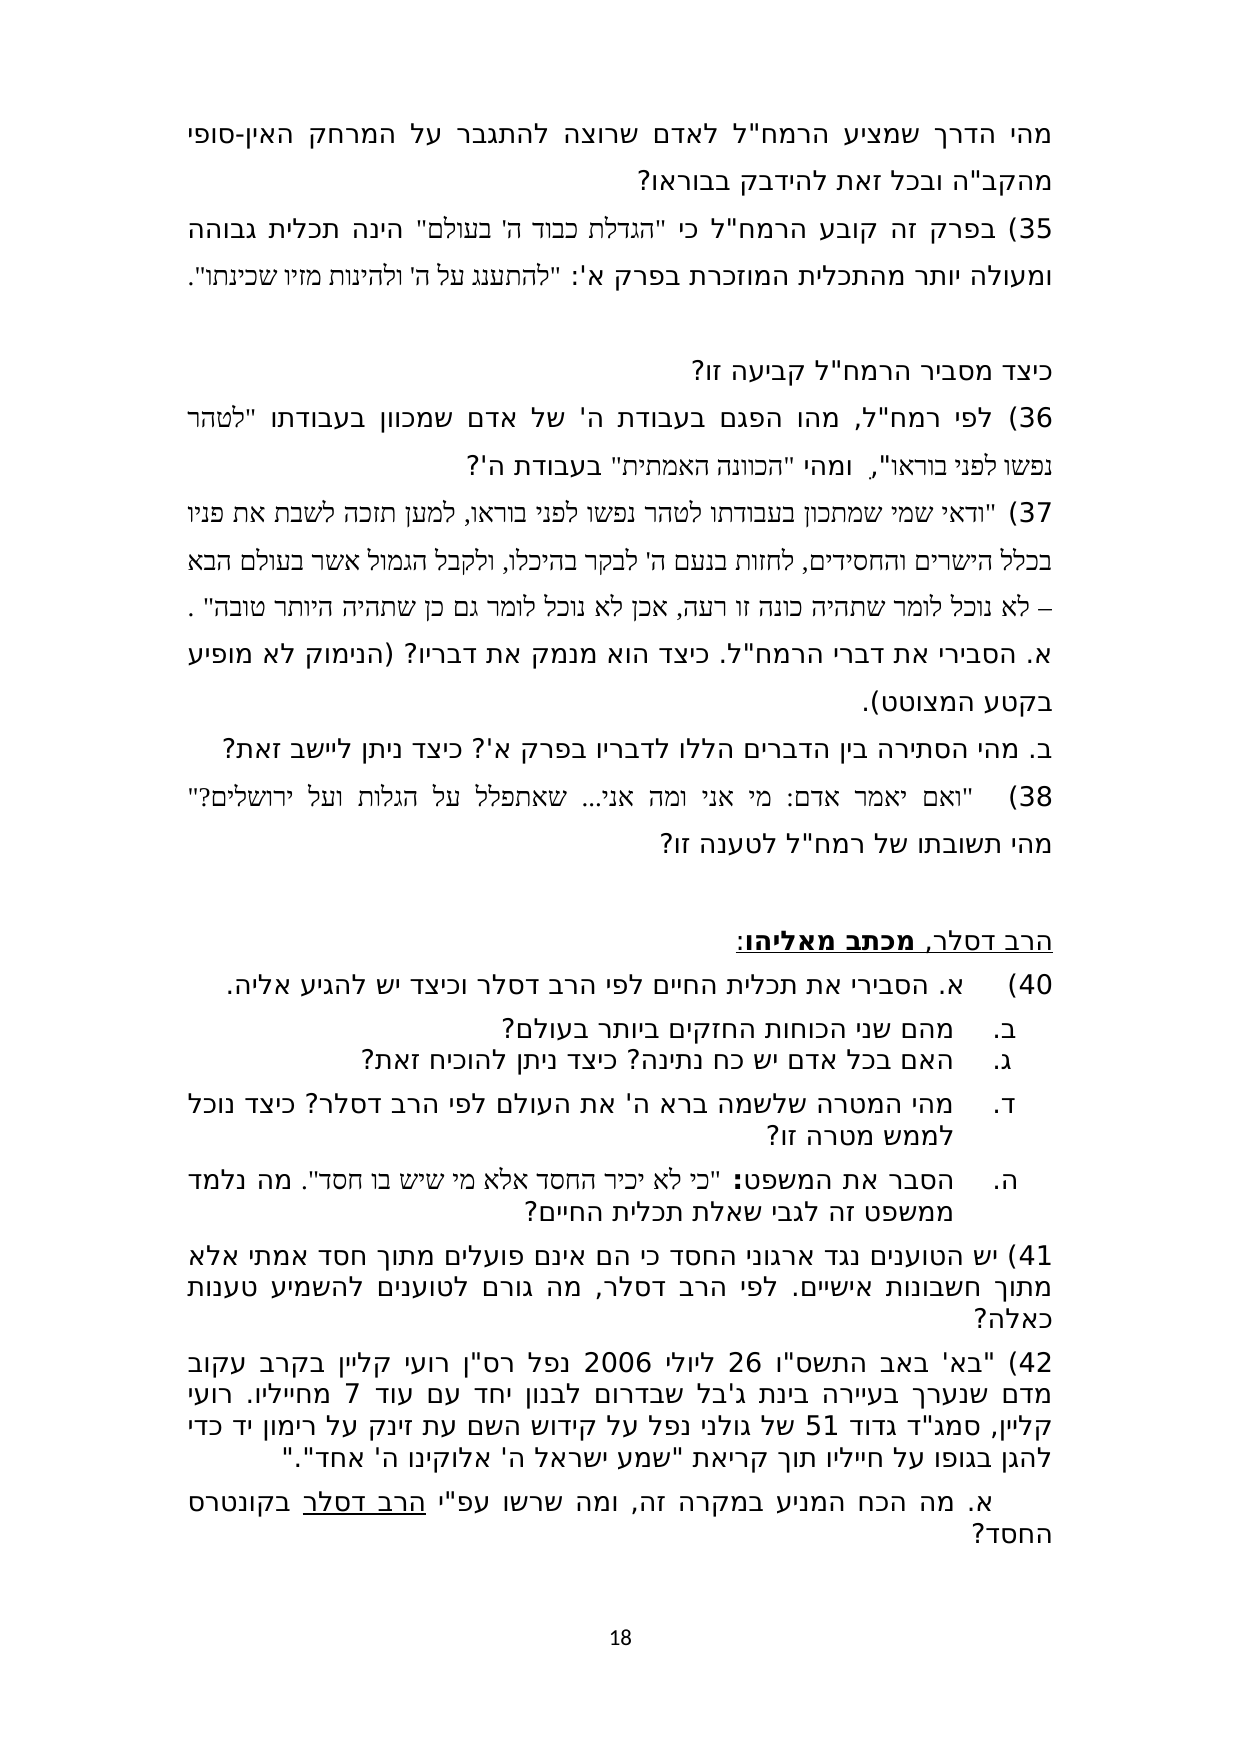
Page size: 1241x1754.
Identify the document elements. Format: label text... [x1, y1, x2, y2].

text ב. מהי הסתירה בין הדברים הללו לדבריו בפרק א'? כיצד ניתן ליישב זאת? [187, 733, 1053, 765]
text 38) "ואם יאמר אדם: מי אני ומה אני... שאתפלל על הגלות ועל ירושלים?" מהי תשובתו של רמח"ל לטענה זו? [187, 781, 1053, 860]
text 36) לפי רמח"ל, מהו הפגם בעבודת ה' של אדם שמכוון בעבודתו "לטהר נפשו לפני בוראו", ִ ומהי "הכוונה האמתית" בעבודת ה'? [187, 402, 1053, 482]
text הרב דסלר, מכתב מאליהו: [187, 925, 1053, 956]
list האם בכל אדם יש כח נתינה? כיצד ניתן להוכיח זאת? [187, 1044, 992, 1076]
text 42) "בא' באב התשס"ו 26 ליולי 2006 נפל רס"ן רועי קליין בקרב עקוב מדם שנערך בעיירה בינת ג'בל שבדרום לבנון יחד עם עוד 7 מחייליו. רועי קליין, סמג"ד גדוד 51 של גולני נפל על קידוש השם עת זינק על רימון יד כדי להגן בגופו על חייליו תוך קריאת "שמע ישראל ה' אלוקינו ה' אחד"."‬‬‬‬‬‬‬‬‬‬ [187, 1347, 1053, 1474]
list הסבר את המשפט: "כי לא יכיר החסד אלא מי שיש בו חסד". מה נלמד ממשפט זה לגבי שאלת תכלית החיים? [187, 1164, 992, 1228]
text 41) יש הטוענים נגד ארגוני החסד כי הם אינם פועלים מתוך חסד אמתי אלא מתוך חשבונות אישיים. לפי הרב דסלר, מה גורם לטוענים להשמיע טענות כאלה? [187, 1240, 1053, 1335]
text 40) א. הסבירי את תכלית החיים לפי הרב דסלר וכיצד יש להגיע אליה. [187, 969, 1053, 1001]
list מהם שני הכוחות החזקים ביותר בעולם? [187, 1013, 992, 1044]
text א. מה הכח המניע במקרה זה, ומה שרשו עפ"י הרב דסלר בקונטרס החסד?‬‬‬‬ [187, 1486, 1053, 1550]
text 35) בפרק זה קובע הרמח"ל כי "הגדלת כבוד ה' בעולם" הינה תכלית גבוהה ומעולה יותר מהתכלית המוזכרת בפרק א': "להתענג על ה' ולהינות מזיו שכינתו". כיצד מסביר הרמח"ל קביעה זו? [187, 213, 1053, 387]
text 37) "ודאי שמי שמתכון בעבודתו לטהר נפשו לפני בוראו, למען תזכה לשבת את פניו בכלל הישרים והחסידים, לחזות בנעם ה' לבקר בהיכלו, ולקבל הגמול אשר בעולם הבא – לא נוכל לומר שתהיה כונה זו רעה, אכן לא נוכל לומר גם כן שתהיה היותר טובה" . א. הסבירי את דברי הרמח"ל. כיצד הוא מנמק את דבריו? (הנימוק לא מופיע בקטע המצוטט). [187, 497, 1053, 718]
text מהי הדרך שמציע הרמח"ל לאדם שרוצה להתגבר על המרחק האין-סופי מהקב"ה ובכל זאת להידבק בבוראו? [187, 118, 1053, 197]
list מהי המטרה שלשמה ברא ה' את העולם לפי הרב דסלר? כיצד נוכל לממש מטרה זו? [187, 1089, 992, 1152]
